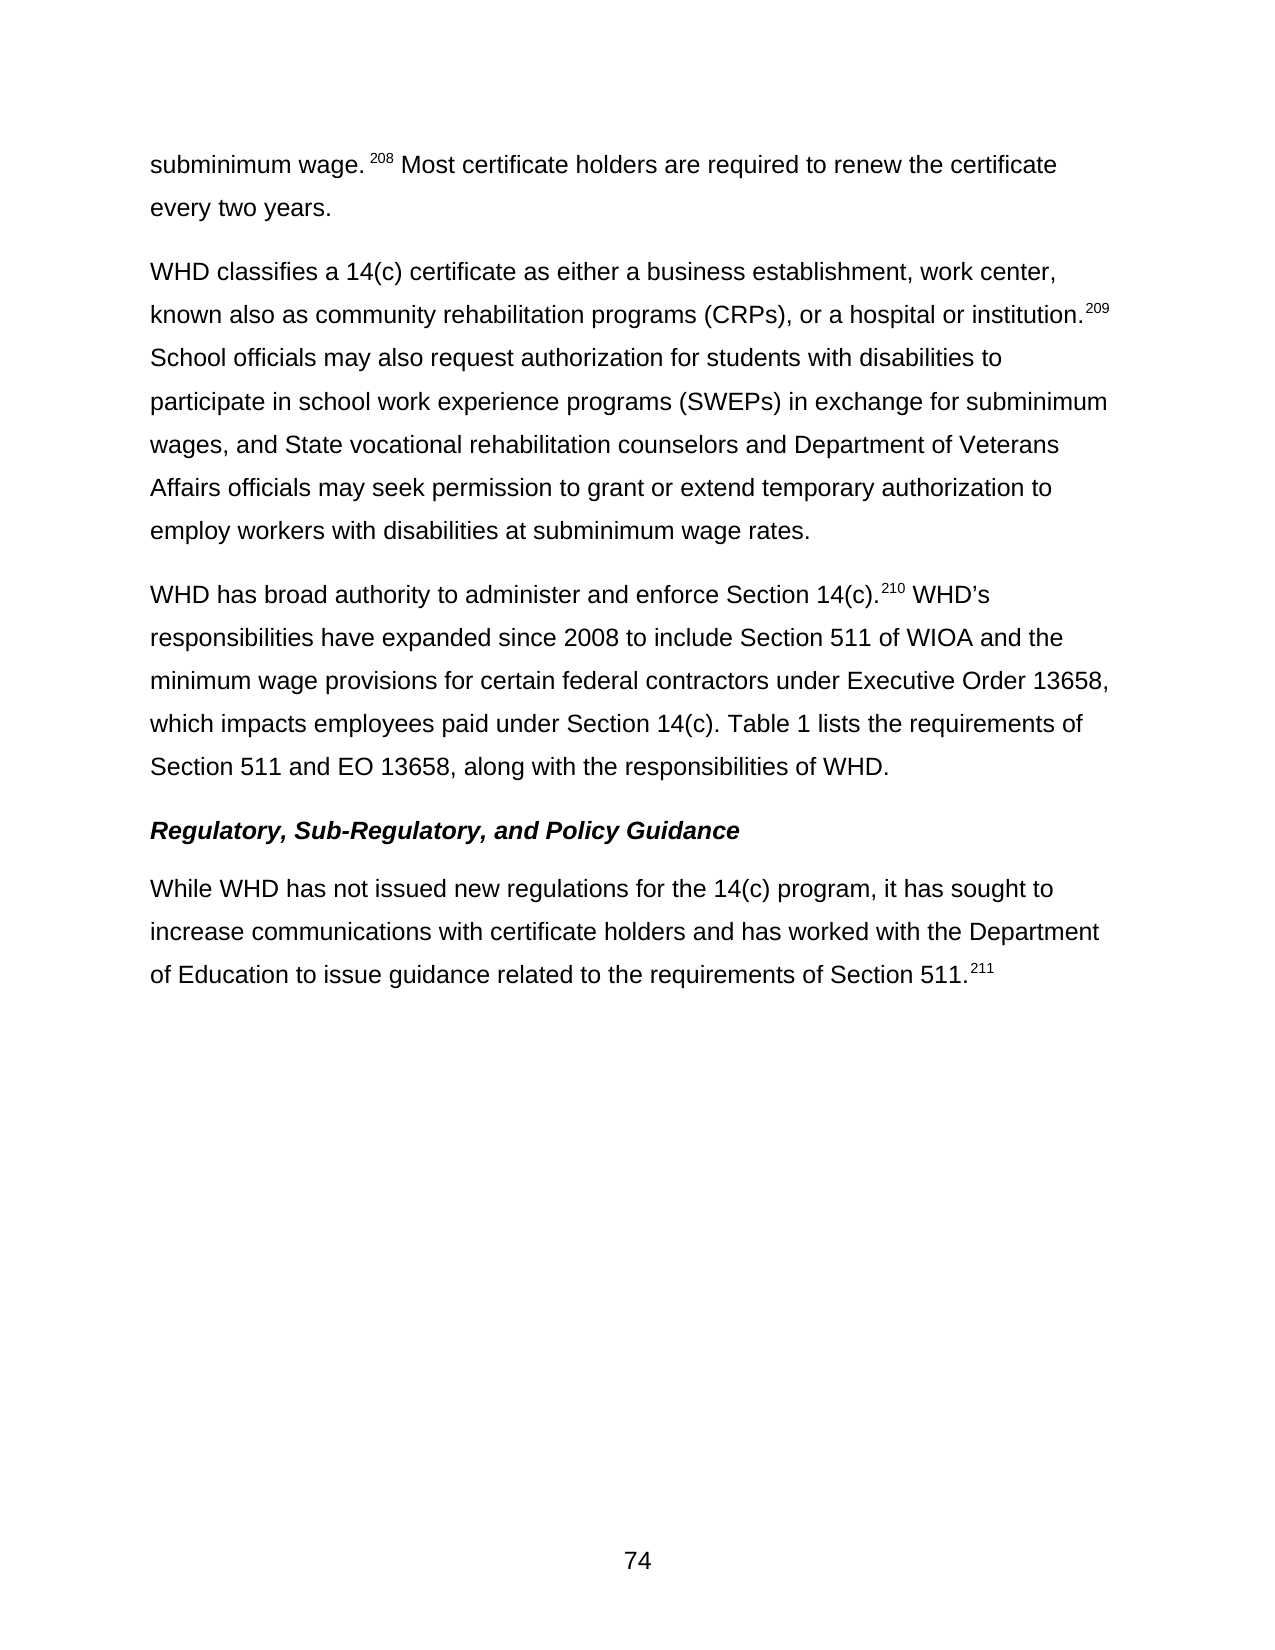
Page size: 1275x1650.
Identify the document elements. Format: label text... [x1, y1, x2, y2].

subtitle Regulatory, Sub-Regulatory, and Policy Guidance [150, 816, 1125, 845]
text WHD classifies a 14(c) certificate as either a business establishment, work center, known also as community rehabilitation programs (CRPs), or a hospital or institution. School officials may also request authorization for students with disabilities to participate in school work experience programs (SWEPs) in exchange for subminimum wages, and State vocational rehabilitation counselors and Department of Veterans Affairs officials may seek permission to grant or extend temporary authorization to employ workers with disabilities at subminimum wage rates. [150, 257, 1125, 544]
text While WHD has not issued new regulations for the 14(c) program, it has sought to increase communications with certificate holders and has worked with the Department of Education to issue guidance related to the requirements of Section 511. [150, 874, 1125, 989]
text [150, 150, 1125, 222]
text WHD has broad authority to administer and enforce Section 14(c). WHD’s responsibilities have expanded since 2008 to include Section 511 of WIOA and the minimum wage provisions for certain federal contractors under Executive Order 13658, which impacts employees paid under Section 14(c). Table 1 lists the requirements of Section 511 and EO 13658, along with the responsibilities of WHD. [150, 580, 1125, 781]
